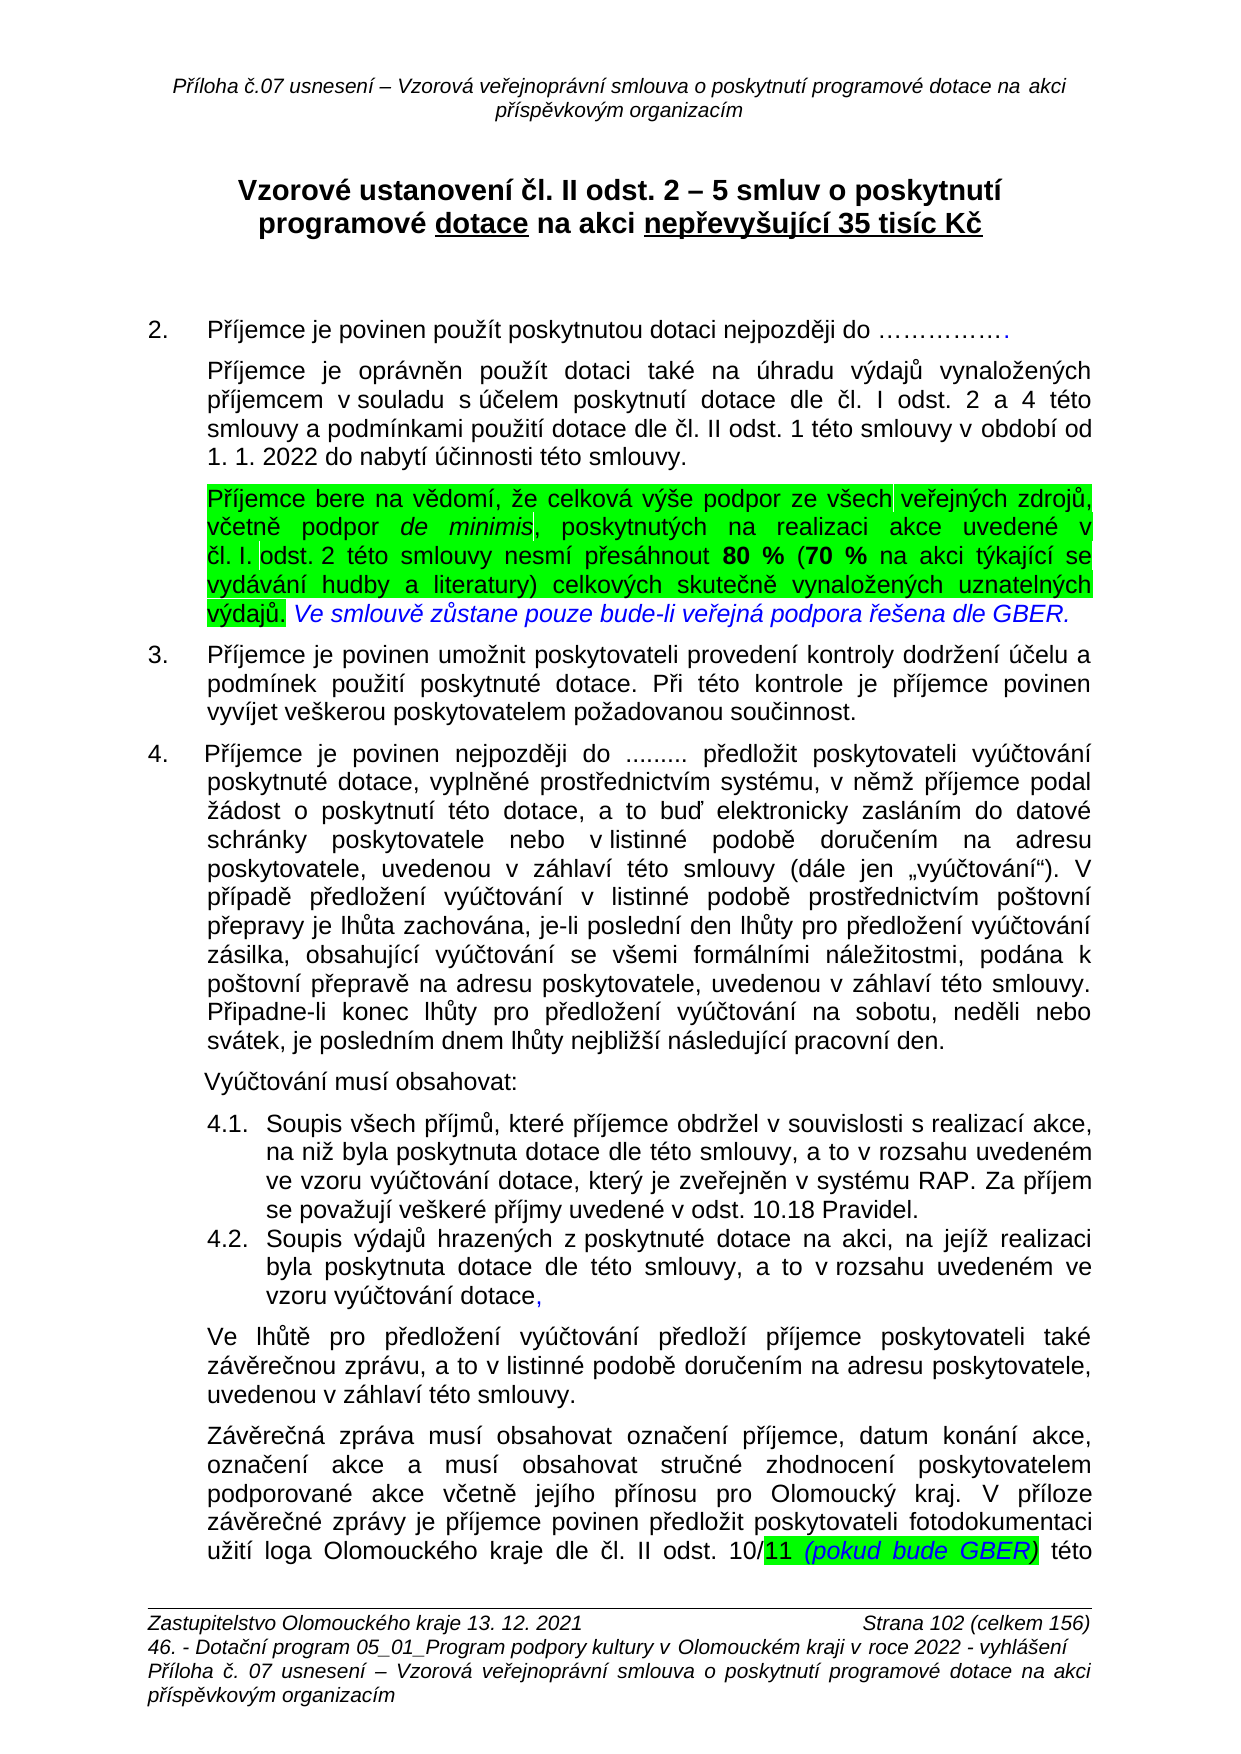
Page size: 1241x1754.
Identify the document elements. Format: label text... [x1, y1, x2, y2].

list Příjemce je povinen umožnit poskytovateli provedení kontroly dodržení účelu a podmínek použití poskytnuté dotace. Při této kontrole je příjemce povinen vyvíjet veškerou poskytovatelem požadovanou součinnost. [148, 640, 1092, 726]
text Ve lhůtě pro předložení vyúčtování předloží příjemce poskytovateli také závěrečnou zprávu, a to v listinné podobě doručením na adresu poskytovatele, uvedenou v záhlaví této smlouvy. [207, 1322, 1092, 1408]
text Příjemce bere na vědomí, že celková výše podpor ze všech veřejných zdrojů, včetně podpor de minimis, poskytnutých na realizaci akce uvedené v čl. I. odst. 2 této smlouvy nesmí přesáhnout 80 % (70 % na akci týkající se vydávání hudby a literatury) celkových skutečně vynaložených uznatelných výdajů. Ve smlouvě zůstane pouze bude-li veřejná podpora řešena dle GBER. [207, 598, 1092, 627]
list Příjemce je povinen použít poskytnutou dotaci nejpozději do ……………. [148, 315, 1092, 343]
list Příjemce je povinen nejpozději do ......... předložit poskytovateli vyúčtování poskytnuté dotace, vyplněné prostřednictvím systému, v němž příjemce podal žádost o poskytnutí této dotace, a to buď elektronicky zasláním do datové schránky poskytovatele nebo v listinné podobě doručením na adresu poskytovatele, uvedenou v záhlaví této smlouvy (dále jen „vyúčtování“). V případě předložení vyúčtování v listinné podobě prostřednictvím poštovní přepravy je lhůta zachována, je-li poslední den lhůty pro předložení vyúčtování zásilka, obsahující vyúčtování se všemi formálními náležitostmi, podána k poštovní přepravě na adresu poskytovatele, uvedenou v záhlaví této smlouvy. Připadne-li konec lhůty pro předložení vyúčtování na sobotu, neděli nebo svátek, je posledním dnem lhůty nejbližší následující pracovní den. [148, 738, 1092, 1055]
list Soupis výdajů hrazených z poskytnuté dotace na akci, na jejíž realizaci byla poskytnuta dotace dle této smlouvy, a to v rozsahu uvedeném ve vzoru vyúčtování dotace, [207, 1223, 1092, 1310]
list Soupis všech příjmů, které příjemce obdržel v souvislosti s realizací akce, na niž byla poskytnuta dotace dle této smlouvy, a to v rozsahu uvedeném ve vzoru vyúčtování dotace, který je zveřejněn v systému RAP. Za příjem se považují veškeré příjmy uvedené v odst. 10.18 Pravidel. [207, 1108, 1092, 1223]
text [207, 1421, 1092, 1565]
text Vzorové ustanovení čl. II odst. 2 – 5 smluv o poskytnutí programové dotace na akci nepřevyšující 35 tisíc Kč [148, 173, 1092, 240]
text Příjemce je oprávněn použít dotaci také na úhradu výdajů vynaložených příjemcem v souladu s účelem poskytnutí dotace dle čl. I odst. 2 a 4 této smlouvy a podmínkami použití dotace dle čl. II odst. 1 této smlouvy v období od 1. 1. 2022 do nabytí účinnosti této smlouvy. [207, 356, 1092, 471]
text Vyúčtování musí obsahovat: [204, 1067, 1092, 1096]
